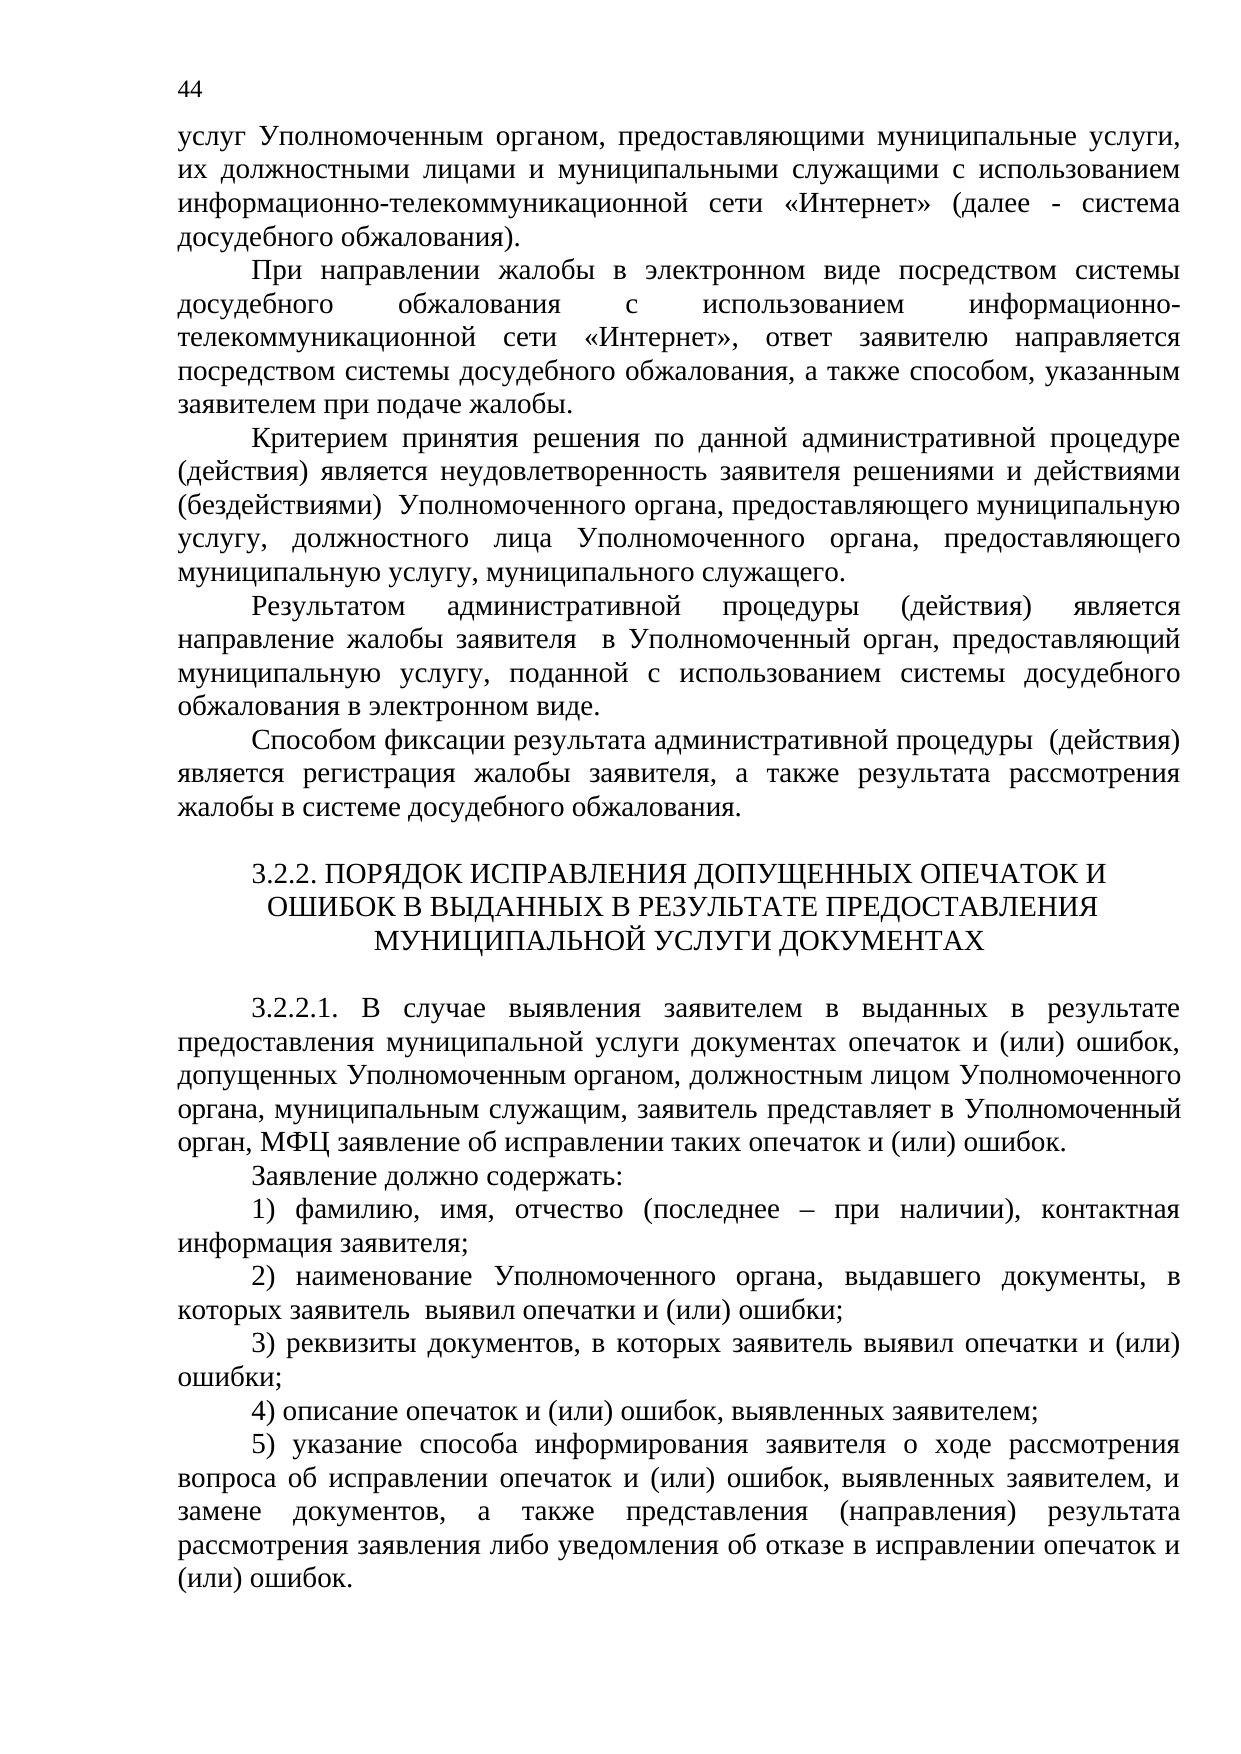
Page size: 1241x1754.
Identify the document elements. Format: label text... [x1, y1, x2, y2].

text 3) реквизиты документов, в которых заявитель выявил опечатки и (или) ошибки; [177, 1326, 1181, 1393]
text 1) фамилию, имя, отчество (последнее – при наличии), контактная информация заявителя; [177, 1191, 1181, 1258]
text 2) наименование Уполномоченного органа, выдавшего документы, в которых заявитель выявил опечатки и (или) ошибки; [177, 1258, 1181, 1326]
text Заявление должно содержать: [177, 1158, 1181, 1191]
text ОШИБОК В ВЫДАННЫХ В РЕЗУЛЬТАТЕ ПРЕДОСТАВЛЕНИЯ [177, 889, 1181, 923]
text При направлении жалобы в электронном виде посредством системы досудебного обжалования с использованием информационно-телекоммуникационной сети «Интернет», ответ заявителю направляется посредством системы досудебного обжалования, а также способом, указанным заявителем при подаче жалобы. [177, 252, 1181, 420]
text Способом фиксации результата административной процедуры (действия) является регистрация жалобы заявителя, а также результата рассмотрения жалобы в системе досудебного обжалования. [177, 722, 1181, 822]
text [177, 118, 1181, 252]
text Результатом административной процедуры (действия) является направление жалобы заявителя в Уполномоченный орган, предоставляющий муниципальную услугу, поданной с использованием системы досудебного обжалования в электронном виде. [177, 588, 1181, 722]
text 3.2.2. ПОРЯДОК ИСПРАВЛЕНИЯ ДОПУЩЕННЫХ ОПЕЧАТОК И [177, 856, 1181, 889]
text 4) описание опечаток и (или) ошибок, выявленных заявителем; [177, 1393, 1181, 1426]
text 3.2.2.1. В случае выявления заявителем в выданных в результате предоставления муниципальной услуги документах опечаток и (или) ошибок, допущенных Уполномоченным органом, должностным лицом Уполномоченного органа, муниципальным служащим, заявитель представляет в Уполномоченный орган, МФЦ заявление об исправлении таких опечаток и (или) ошибок. [177, 990, 1181, 1158]
text 5) указание способа информирования заявителя о ходе рассмотрения вопроса об исправлении опечаток и (или) ошибок, выявленных заявителем, и замене документов, а также представления (направления) результата рассмотрения заявления либо уведомления об отказе в исправлении опечаток и (или) ошибок. [177, 1426, 1181, 1594]
text МУНИЦИПАЛЬНОЙ УСЛУГИ ДОКУМЕНТАХ [177, 923, 1181, 957]
text Критерием принятия решения по данной административной процедуре (действия) является неудовлетворенность заявителя решениями и действиями (бездействиями) Уполномоченного органа, предоставляющего муниципальную услугу, должностного лица Уполномоченного органа, предоставляющего муниципальную услугу, муниципального служащего. [177, 420, 1181, 588]
